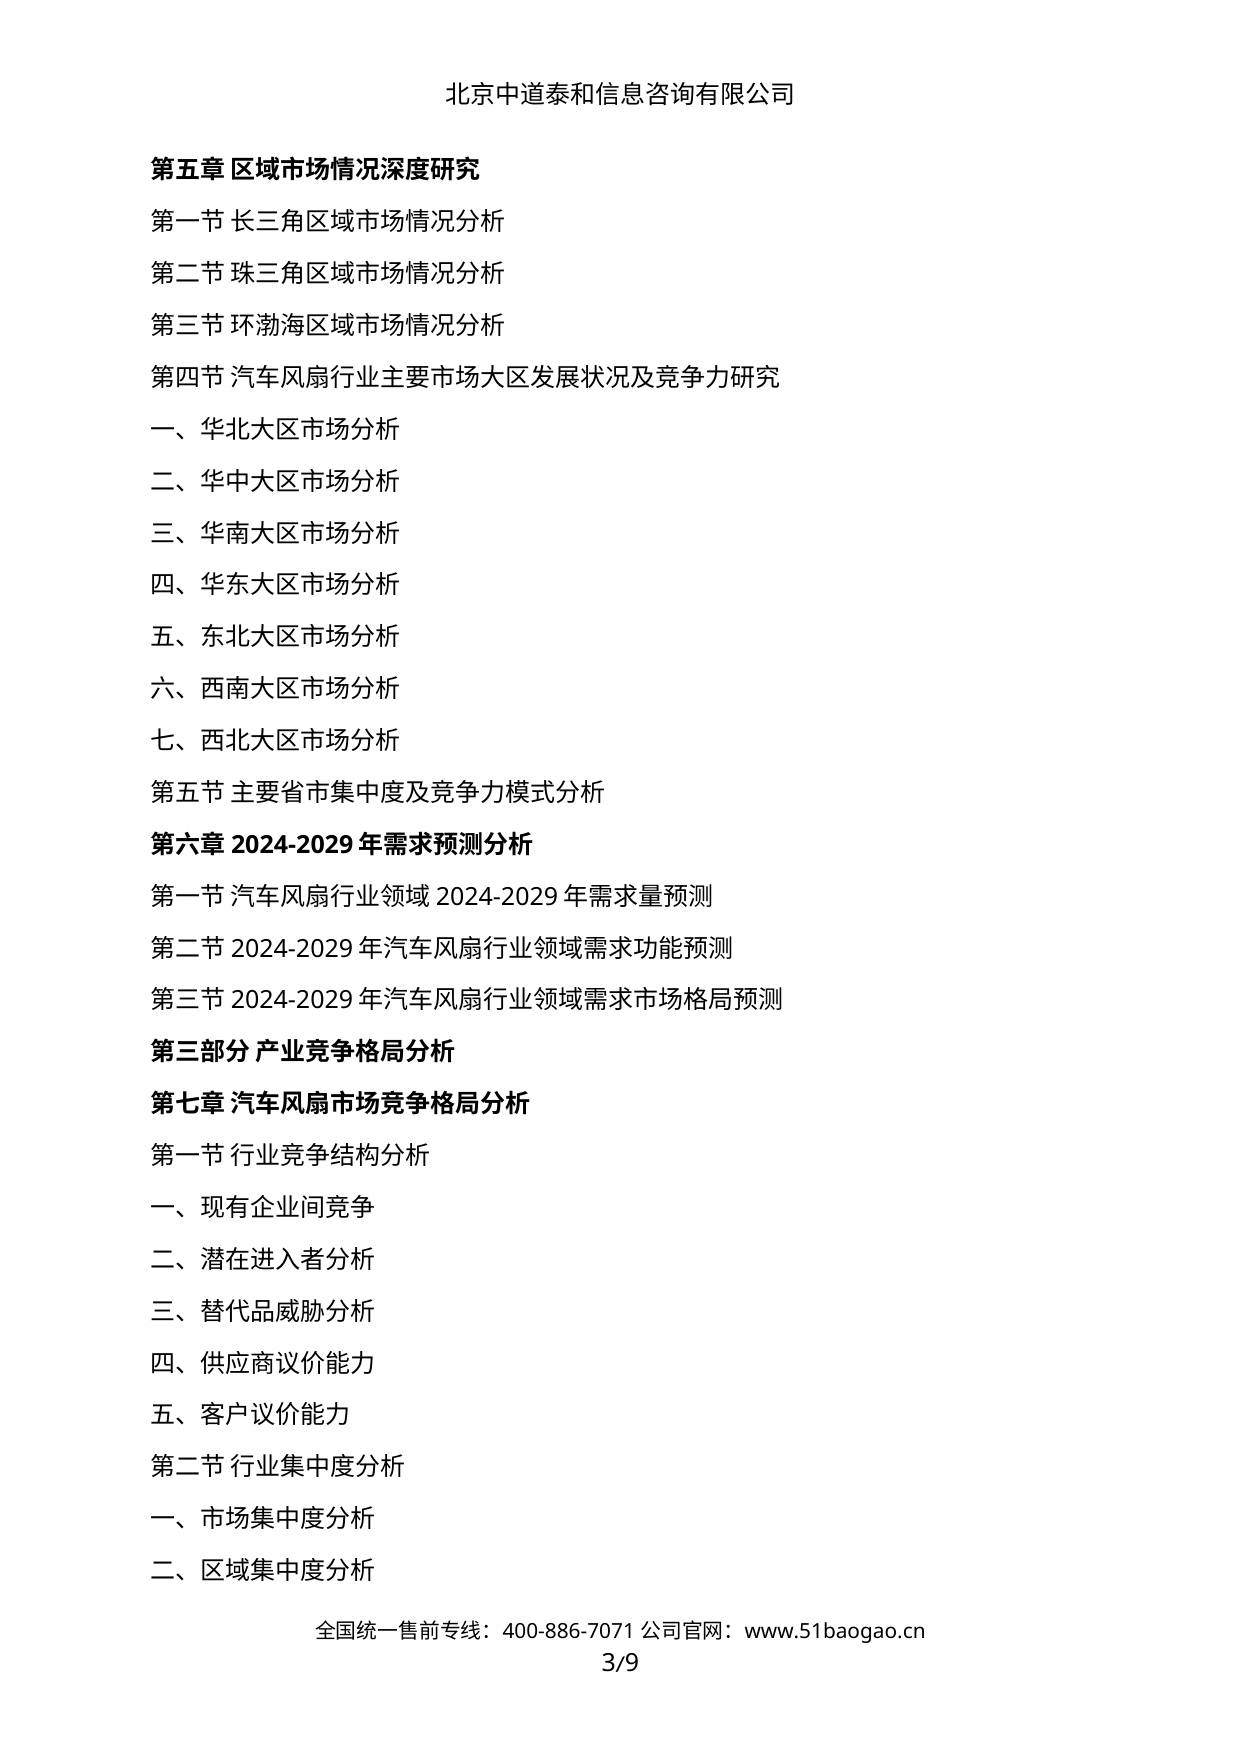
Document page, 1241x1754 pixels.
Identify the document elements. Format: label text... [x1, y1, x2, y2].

text 二、区域集中度分析 [150, 1551, 1090, 1587]
text 二、华中大区市场分析 [150, 461, 1090, 497]
text 第三节 2024-2029年汽车风扇行业领域需求市场格局预测 [150, 980, 1090, 1016]
text 五、东北大区市场分析 [150, 617, 1090, 653]
text 三、替代品威胁分析 [150, 1291, 1090, 1327]
text 第六章 2024-2029年需求预测分析 [150, 824, 1090, 861]
text 第五节 主要省市集中度及竞争力模式分析 [150, 772, 1090, 809]
text 第二节 行业集中度分析 [150, 1447, 1090, 1483]
text 第七章 汽车风扇市场竞争格局分析 [150, 1084, 1090, 1120]
text 第三部分 产业竞争格局分析 [150, 1032, 1090, 1068]
text 第四节 汽车风扇行业主要市场大区发展状况及竞争力研究 [150, 357, 1090, 394]
text 第二节 2024-2029年汽车风扇行业领域需求功能预测 [150, 928, 1090, 964]
text 五、客户议价能力 [150, 1395, 1090, 1431]
text 四、华东大区市场分析 [150, 565, 1090, 601]
text 第一节 长三角区域市场情况分析 [150, 202, 1090, 238]
text 第二节 珠三角区域市场情况分析 [150, 254, 1090, 290]
text 第一节 行业竞争结构分析 [150, 1136, 1090, 1172]
text 一、现有企业间竞争 [150, 1187, 1090, 1224]
text 一、市场集中度分析 [150, 1499, 1090, 1535]
text 七、西北大区市场分析 [150, 721, 1090, 757]
text 二、潜在进入者分析 [150, 1239, 1090, 1276]
text 第一节 汽车风扇行业领域2024-2029年需求量预测 [150, 876, 1090, 912]
text 第五章 区域市场情况深度研究 [150, 150, 1090, 186]
text 三、华南大区市场分析 [150, 513, 1090, 549]
text 四、供应商议价能力 [150, 1343, 1090, 1379]
text 一、华北大区市场分析 [150, 409, 1090, 446]
text 第三节 环渤海区域市场情况分析 [150, 306, 1090, 342]
text 六、西南大区市场分析 [150, 669, 1090, 705]
